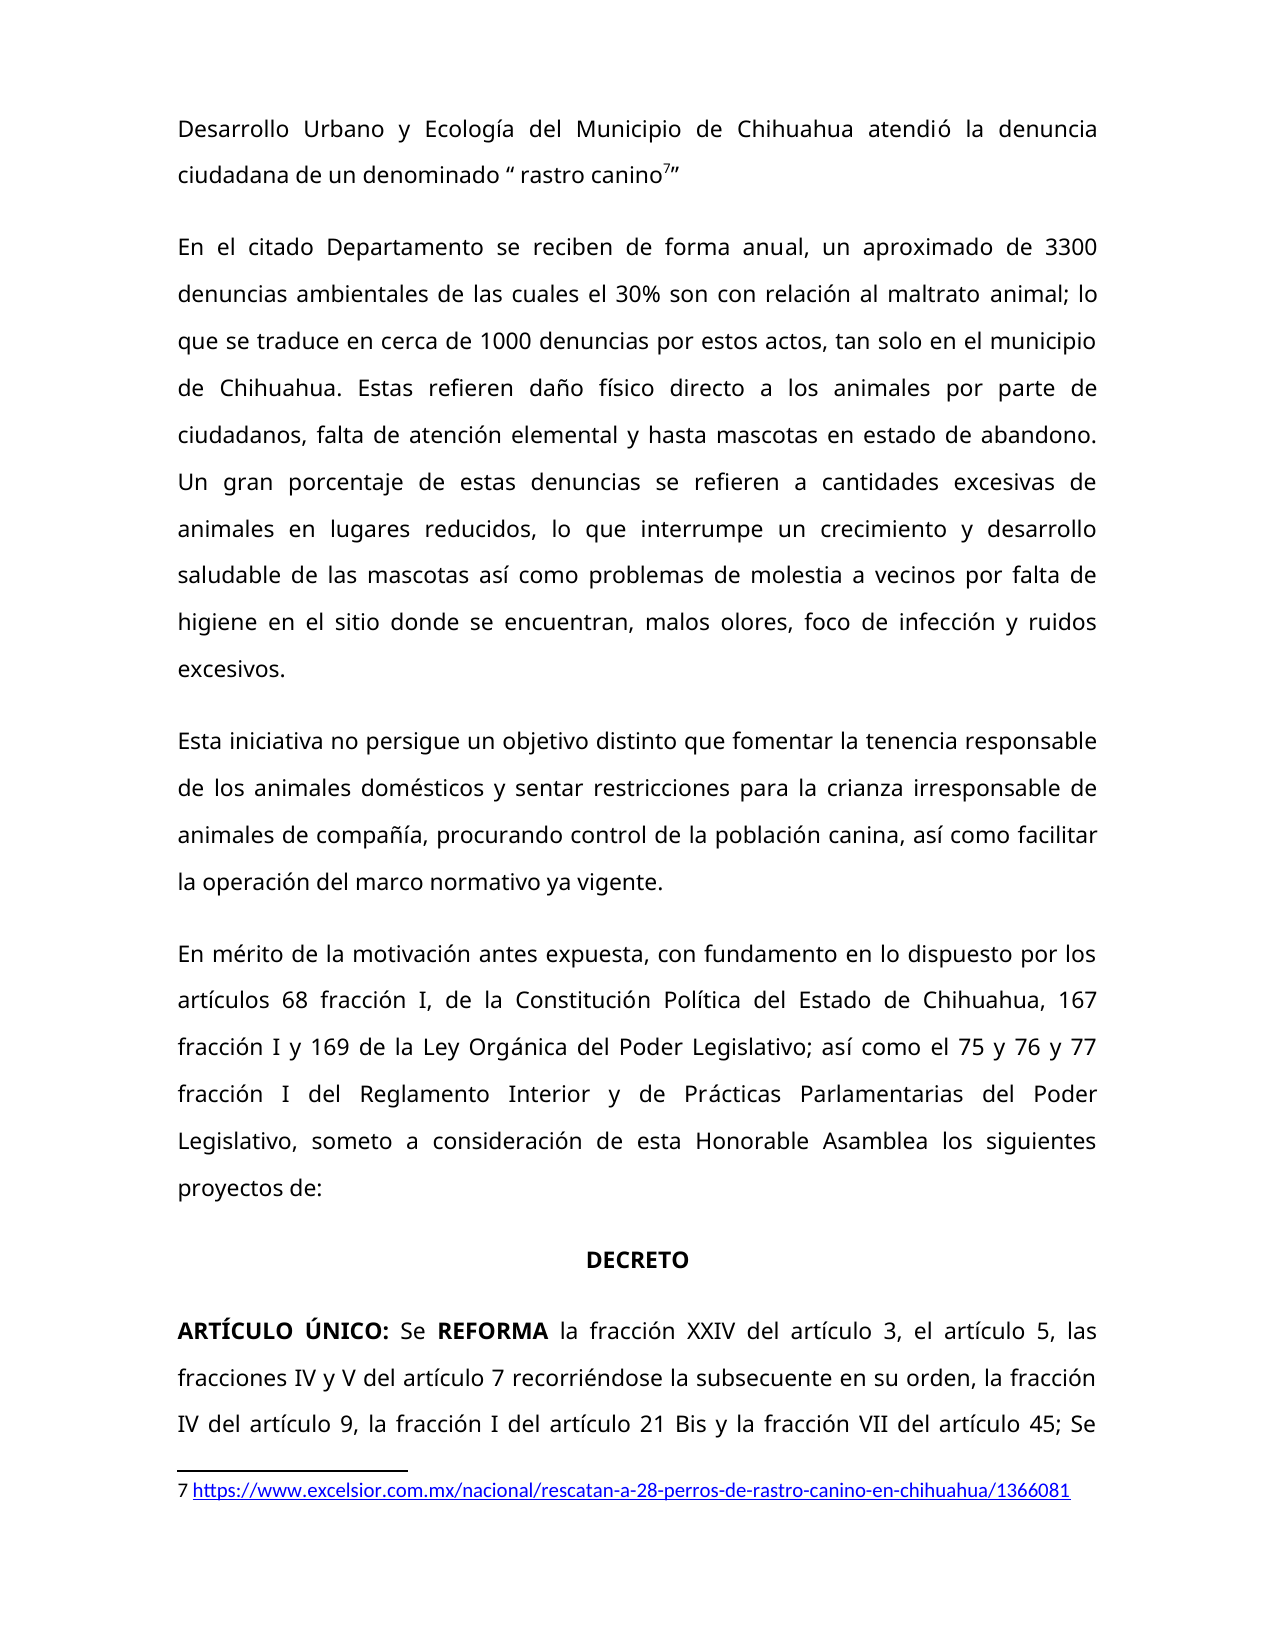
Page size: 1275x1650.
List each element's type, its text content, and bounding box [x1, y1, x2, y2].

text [177, 112, 1098, 191]
text En mérito de la motivación antes expuesta, con fundamento en lo dispuesto por los artículos 68 fracción I, de la Constitución Política del Estado de Chihuahua, 167 fracción I y 169 de la Ley Orgánica del Poder Legislativo; así como el 75 y 76 y 77 fracción I del Reglamento Interior y de Prácticas Parlamentarias del Poder Legislativo, someto a consideración de esta Honorable Asamblea los siguientes proyectos de: [177, 937, 1098, 1203]
text Esta iniciativa no persigue un objetivo distinto que fomentar la tenencia responsable de los animales domésticos y sentar restricciones para la crianza irresponsable de animales de compañía, procurando control de la población canina, así como facilitar la operación del marco normativo ya vigente. [177, 725, 1098, 897]
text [177, 1314, 1098, 1439]
text DECRETO [177, 1244, 1098, 1275]
text En el citado Departamento se reciben de forma anual, un aproximado de 3300 denuncias ambientales de las cuales el 30% son con relación al maltrato animal; lo que se traduce en cerca de 1000 denuncias por estos actos, tan solo en el municipio de Chihuahua. Estas refieren daño físico directo a los animales por parte de ciudadanos, falta de atención elemental y hasta mascotas en estado de abandono. Un gran porcentaje de estas denuncias se refieren a cantidades excesivas de animales en lugares reducidos, lo que interrumpe un crecimiento y desarrollo saludable de las mascotas así como problemas de molestia a vecinos por falta de higiene en el sitio donde se encuentran, malos olores, foco de infección y ruidos excesivos. [177, 231, 1098, 684]
